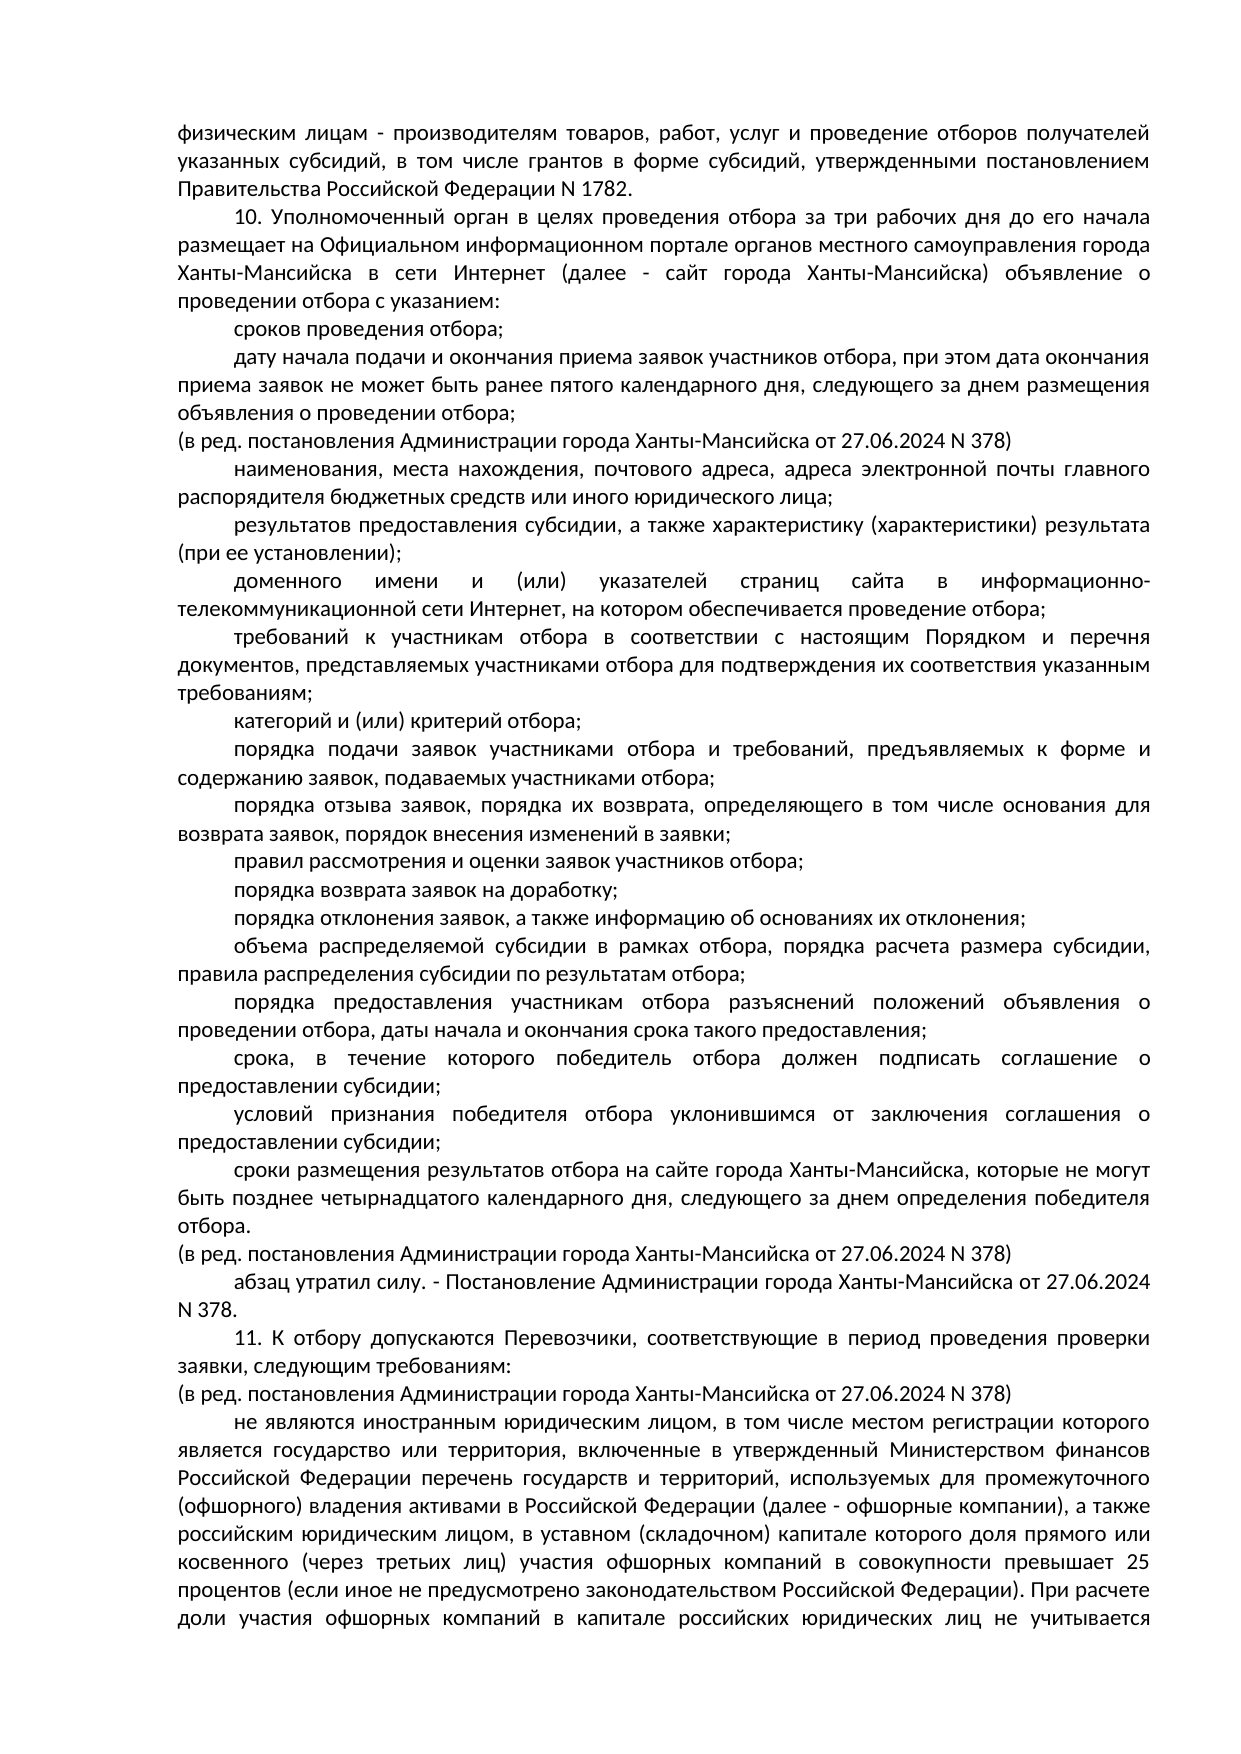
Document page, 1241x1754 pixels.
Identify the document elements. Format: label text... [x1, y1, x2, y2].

text дату начала подачи и окончания приема заявок участников отбора, при этом дата окончания приема заявок не может быть ранее пятого календарного дня, следующего за днем размещения объявления о проведении отбора; [177, 342, 1152, 426]
text категорий и (или) критерий отбора; [177, 707, 1152, 734]
text (в ред. постановления Администрации города Ханты-Мансийска от 27.06.2024 N 378) [177, 1379, 1152, 1407]
text результатов предоставления субсидии, а также характеристику (характеристики) результата (при ее установлении); [177, 510, 1152, 566]
text требований к участникам отбора в соответствии с настоящим Порядком и перечня документов, представляемых участниками отбора для подтверждения их соответствия указанным требованиям; [177, 622, 1152, 707]
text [177, 1407, 1152, 1631]
text объема распределяемой субсидии в рамках отбора, порядка расчета размера субсидии, правила распределения субсидии по результатам отбора; [177, 931, 1152, 987]
text правил рассмотрения и оценки заявок участников отбора; [177, 847, 1152, 875]
text 10. Уполномоченный орган в целях проведения отбора за три рабочих дня до его начала размещает на Официальном информационном портале органов местного самоуправления города Ханты-Мансийска в сети Интернет (далее - сайт города Ханты-Мансийска) объявление о проведении отбора с указанием: [177, 202, 1152, 314]
text срока, в течение которого победитель отбора должен подписать соглашение о предоставлении субсидии; [177, 1043, 1152, 1099]
text абзац утратил силу. - Постановление Администрации города Ханты-Мансийска от 27.06.2024 N 378. [177, 1267, 1152, 1323]
text порядка предоставления участникам отбора разъяснений положений объявления о проведении отбора, даты начала и окончания срока такого предоставления; [177, 987, 1152, 1043]
text порядка возврата заявок на доработку; [177, 875, 1152, 903]
text сроков проведения отбора; [177, 314, 1152, 342]
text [177, 118, 1152, 202]
text 11. К отбору допускаются Перевозчики, соответствующие в период проведения проверки заявки, следующим требованиям: [177, 1323, 1152, 1379]
text наименования, места нахождения, почтового адреса, адреса электронной почты главного распорядителя бюджетных средств или иного юридического лица; [177, 454, 1152, 510]
text (в ред. постановления Администрации города Ханты-Мансийска от 27.06.2024 N 378) [177, 426, 1152, 454]
text сроки размещения результатов отбора на сайте города Ханты-Мансийска, которые не могут быть позднее четырнадцатого календарного дня, следующего за днем определения победителя отбора. [177, 1155, 1152, 1239]
text порядка подачи заявок участниками отбора и требований, предъявляемых к форме и содержанию заявок, подаваемых участниками отбора; [177, 734, 1152, 791]
text доменного имени и (или) указателей страниц сайта в информационно-телекоммуникационной сети Интернет, на котором обеспечивается проведение отбора; [177, 566, 1152, 622]
text (в ред. постановления Администрации города Ханты-Мансийска от 27.06.2024 N 378) [177, 1239, 1152, 1267]
text порядка отклонения заявок, а также информацию об основаниях их отклонения; [177, 903, 1152, 931]
text условий признания победителя отбора уклонившимся от заключения соглашения о предоставлении субсидии; [177, 1099, 1152, 1155]
text порядка отзыва заявок, порядка их возврата, определяющего в том числе основания для возврата заявок, порядок внесения изменений в заявки; [177, 791, 1152, 847]
